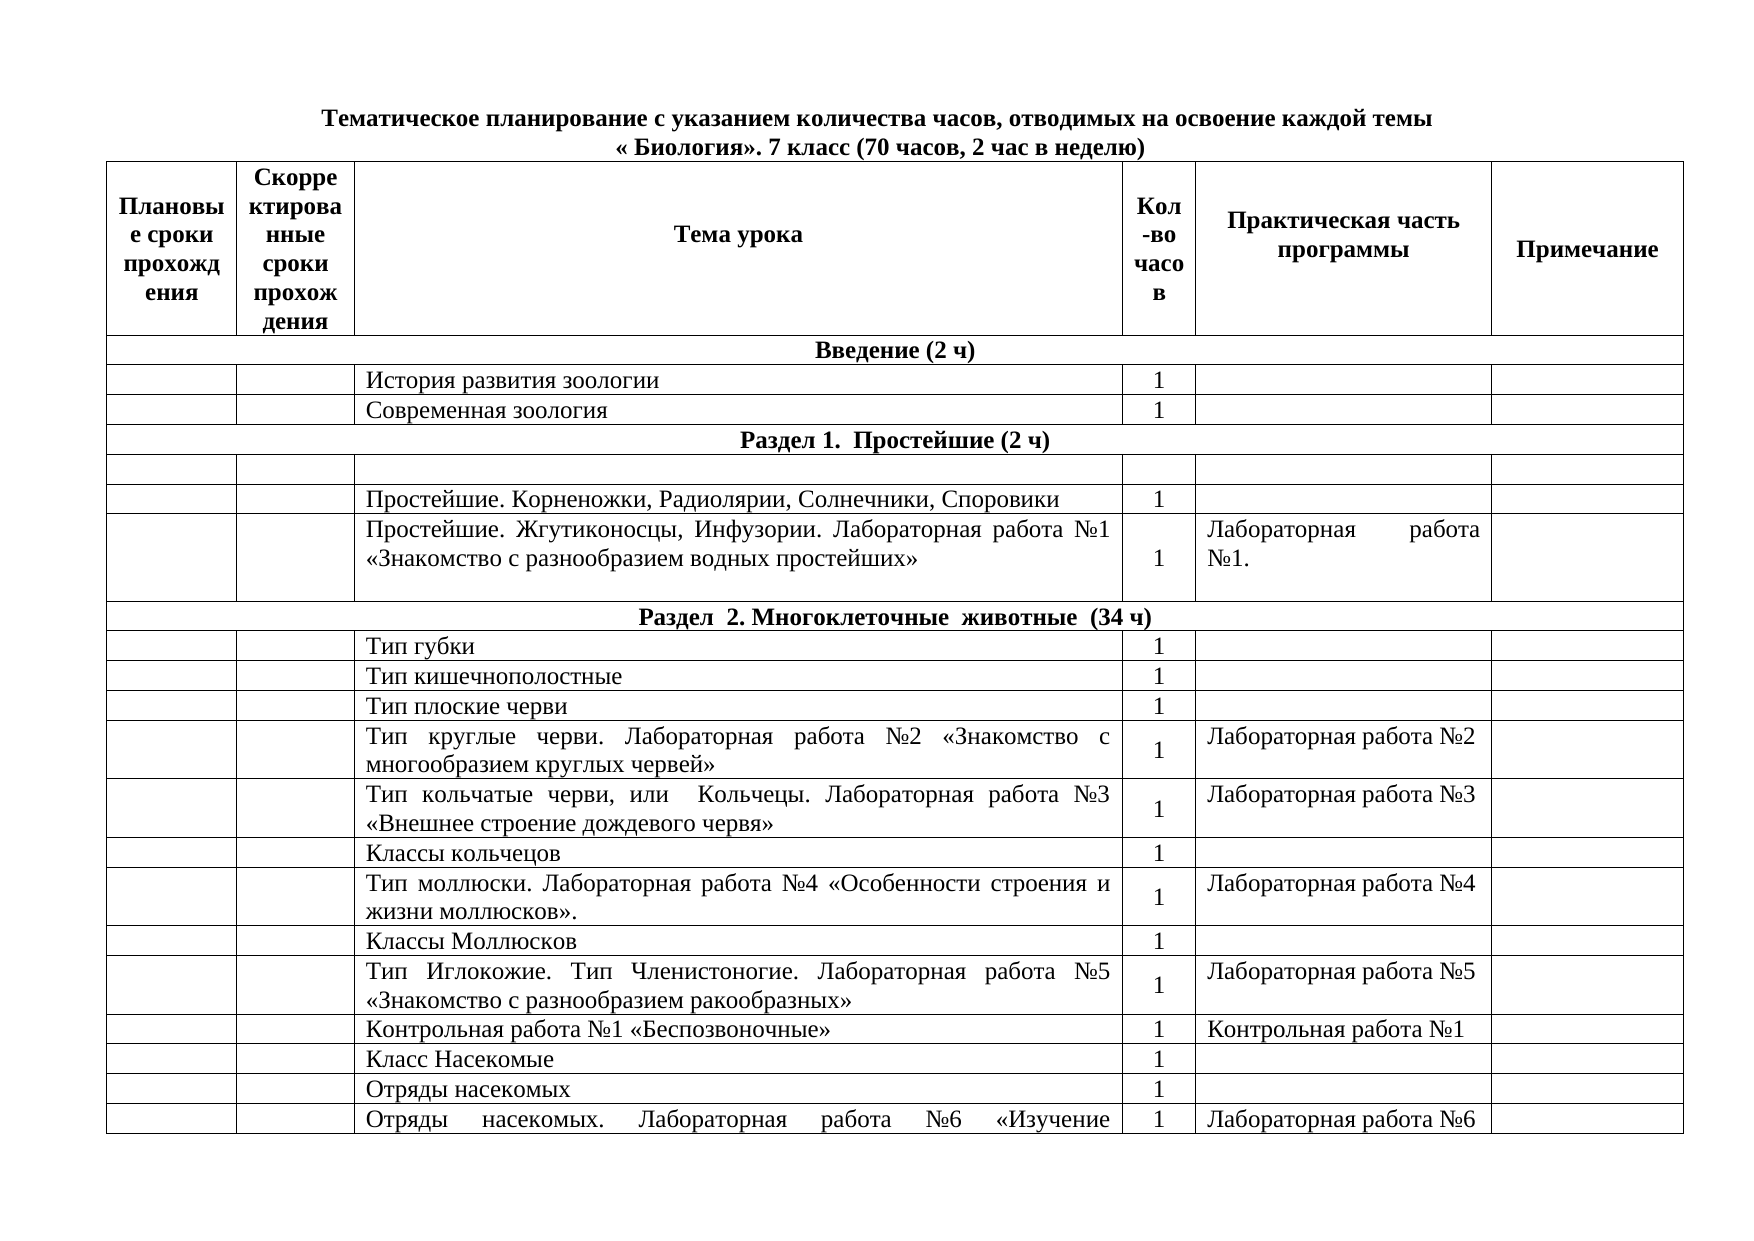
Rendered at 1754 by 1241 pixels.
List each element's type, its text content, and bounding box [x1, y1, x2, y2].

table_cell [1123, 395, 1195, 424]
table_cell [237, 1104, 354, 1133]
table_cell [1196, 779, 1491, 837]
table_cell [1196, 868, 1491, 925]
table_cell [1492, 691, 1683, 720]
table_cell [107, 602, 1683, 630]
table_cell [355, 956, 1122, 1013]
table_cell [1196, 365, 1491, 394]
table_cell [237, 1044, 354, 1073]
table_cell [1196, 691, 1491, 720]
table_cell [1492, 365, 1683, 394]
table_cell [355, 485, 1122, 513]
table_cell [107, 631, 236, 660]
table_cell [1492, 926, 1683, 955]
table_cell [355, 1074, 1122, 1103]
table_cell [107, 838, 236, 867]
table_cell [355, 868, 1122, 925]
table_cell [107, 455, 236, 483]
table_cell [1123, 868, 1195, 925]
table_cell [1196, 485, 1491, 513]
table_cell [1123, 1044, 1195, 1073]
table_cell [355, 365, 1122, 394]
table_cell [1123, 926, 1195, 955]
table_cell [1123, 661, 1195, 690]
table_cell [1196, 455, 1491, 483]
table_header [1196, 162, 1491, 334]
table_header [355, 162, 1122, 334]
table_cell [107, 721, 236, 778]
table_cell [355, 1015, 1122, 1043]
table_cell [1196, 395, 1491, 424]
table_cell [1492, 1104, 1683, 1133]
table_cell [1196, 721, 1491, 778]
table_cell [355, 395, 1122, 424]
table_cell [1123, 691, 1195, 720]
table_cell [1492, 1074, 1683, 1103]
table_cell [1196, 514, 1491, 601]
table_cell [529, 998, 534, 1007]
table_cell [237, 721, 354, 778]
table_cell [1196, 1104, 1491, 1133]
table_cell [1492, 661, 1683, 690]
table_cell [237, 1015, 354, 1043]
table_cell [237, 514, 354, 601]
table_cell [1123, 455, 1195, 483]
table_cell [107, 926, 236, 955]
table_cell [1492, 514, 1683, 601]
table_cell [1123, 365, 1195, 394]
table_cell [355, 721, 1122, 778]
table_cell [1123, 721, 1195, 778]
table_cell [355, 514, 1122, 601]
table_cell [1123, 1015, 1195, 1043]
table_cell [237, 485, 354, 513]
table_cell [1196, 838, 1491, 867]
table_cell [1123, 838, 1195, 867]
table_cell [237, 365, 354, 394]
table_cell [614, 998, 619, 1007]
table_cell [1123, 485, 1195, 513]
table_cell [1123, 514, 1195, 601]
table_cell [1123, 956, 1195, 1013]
text « Биология». 7 класс (70 часов, 2 час в неделю) [118, 132, 1636, 161]
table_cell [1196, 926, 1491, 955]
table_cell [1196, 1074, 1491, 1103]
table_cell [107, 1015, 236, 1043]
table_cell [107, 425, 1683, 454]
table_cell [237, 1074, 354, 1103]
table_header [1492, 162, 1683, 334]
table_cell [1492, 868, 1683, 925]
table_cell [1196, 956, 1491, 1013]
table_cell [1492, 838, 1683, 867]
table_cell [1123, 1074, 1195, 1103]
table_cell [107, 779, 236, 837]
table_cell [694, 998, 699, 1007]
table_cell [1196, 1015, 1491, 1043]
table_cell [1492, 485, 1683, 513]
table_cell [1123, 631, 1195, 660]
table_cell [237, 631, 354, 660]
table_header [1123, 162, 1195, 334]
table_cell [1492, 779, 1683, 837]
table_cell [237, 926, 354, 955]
text Тематическое планирование с указанием количества часов, отводимых на освоение каждой темы [118, 103, 1636, 132]
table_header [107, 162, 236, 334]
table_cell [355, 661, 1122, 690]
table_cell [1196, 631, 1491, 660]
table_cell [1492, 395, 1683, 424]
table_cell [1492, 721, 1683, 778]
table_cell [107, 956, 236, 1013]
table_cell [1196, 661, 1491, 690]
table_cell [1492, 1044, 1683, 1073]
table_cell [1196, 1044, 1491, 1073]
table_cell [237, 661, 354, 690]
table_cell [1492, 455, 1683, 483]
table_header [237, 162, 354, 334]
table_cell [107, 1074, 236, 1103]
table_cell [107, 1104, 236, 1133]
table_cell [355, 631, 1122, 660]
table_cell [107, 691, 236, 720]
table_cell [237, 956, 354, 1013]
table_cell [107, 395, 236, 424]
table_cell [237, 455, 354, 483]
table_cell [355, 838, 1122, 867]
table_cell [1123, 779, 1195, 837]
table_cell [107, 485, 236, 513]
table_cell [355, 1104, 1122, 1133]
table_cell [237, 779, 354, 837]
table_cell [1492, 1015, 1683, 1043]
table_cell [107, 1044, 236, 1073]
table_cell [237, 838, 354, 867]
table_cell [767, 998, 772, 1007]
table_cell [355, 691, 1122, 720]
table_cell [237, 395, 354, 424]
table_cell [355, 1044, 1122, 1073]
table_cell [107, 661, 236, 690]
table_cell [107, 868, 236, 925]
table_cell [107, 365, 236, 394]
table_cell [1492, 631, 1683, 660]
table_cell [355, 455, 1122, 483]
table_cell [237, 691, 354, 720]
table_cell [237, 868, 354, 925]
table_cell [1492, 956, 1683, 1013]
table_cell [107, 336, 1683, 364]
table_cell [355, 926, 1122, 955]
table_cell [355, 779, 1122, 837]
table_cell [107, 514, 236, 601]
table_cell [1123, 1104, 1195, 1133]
